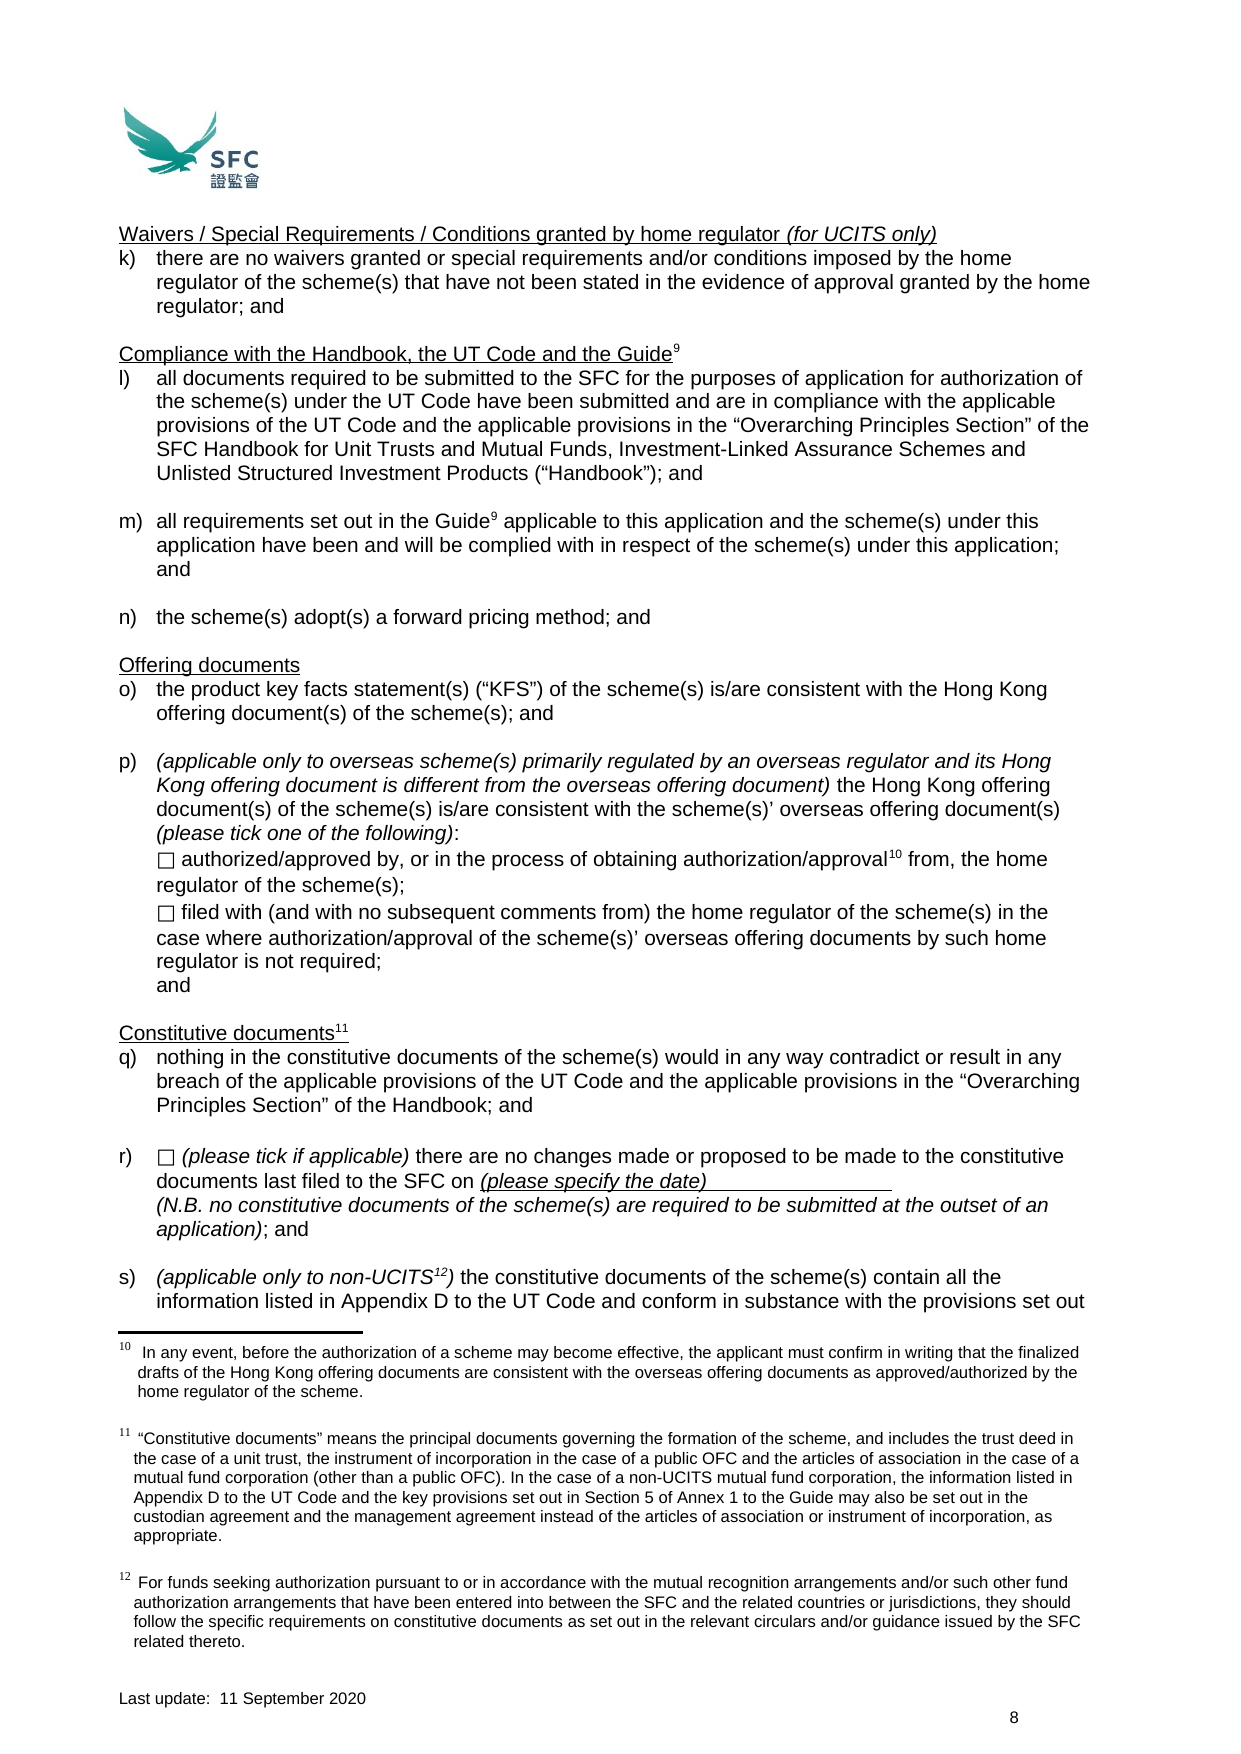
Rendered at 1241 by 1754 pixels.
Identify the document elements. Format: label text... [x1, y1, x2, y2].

list the scheme(s) adopt(s) a forward pricing method; and [118, 605, 1093, 629]
list (please tick one of the following): [118, 821, 1093, 844]
picture [118, 100, 277, 199]
list there are no waivers granted or special requirements and/or conditions imposed by the home regulator of the scheme(s) that have not been stated in the evidence of approval granted by the home regulator; and [118, 246, 1093, 317]
list nothing in the constitutive documents of the scheme(s) would in any way contradict or result in any breach of the applicable provisions of the UT Code and the applicable provisions in the “Overarching Principles Section” of the Handbook; and [118, 1045, 1093, 1117]
text □ authorized/approved by, or in the process of obtaining authorization/approval from, the home regulator of the scheme(s); [156, 844, 1065, 897]
list the product key facts statement(s) (“KFS”) of the scheme(s) is/are consistent with the Hong Kong offering document(s) of the scheme(s); and [118, 677, 1093, 725]
list all requirements set out in the Guide9 applicable to this application and the scheme(s) under this application have been and will be complied with in respect of the scheme(s) under this application; and [118, 509, 1093, 581]
text Offering documents [118, 653, 1093, 677]
text and [156, 973, 1065, 997]
list all documents required to be submitted to the SFC for the purposes of application for authorization of the scheme(s) under the UT Code have been submitted and are in compliance with the applicable provisions of the UT Code and the applicable provisions in the “Overarching Principles Section” of the SFC Handbook for Unit Trusts and Mutual Funds, Investment-Linked Assurance Schemes and Unlisted Structured Investment Products (“Handbook”); and [118, 365, 1093, 485]
text Constitutive documents [118, 1021, 1093, 1045]
text □ filed with (and with no subsequent comments from) the home regulator of the scheme(s) in the case where authorization/approval of the scheme(s)’ overseas offering documents by such home regulator is not required; [156, 897, 1065, 973]
text Waivers / Special Requirements / Conditions granted by home regulator (for UCITS only) [118, 222, 1093, 246]
list □ (please tick if applicable) there are no changes made or proposed to be made to the constitutive documents last filed to the SFC on (please specify the date) (N.B. no constitutive documents of the scheme(s) are required to be submitted at the outset of an application); and [118, 1141, 1093, 1241]
list (applicable only to overseas scheme(s) primarily regulated by an overseas regulator and its Hong Kong offering document is different from the overseas offering document) the Hong Kong offering document(s) of the scheme(s) is/are consistent with the scheme(s)’ overseas offering document(s) [118, 749, 1065, 821]
text Compliance with the Handbook, the UT Code and the Guide9 [118, 341, 1093, 365]
